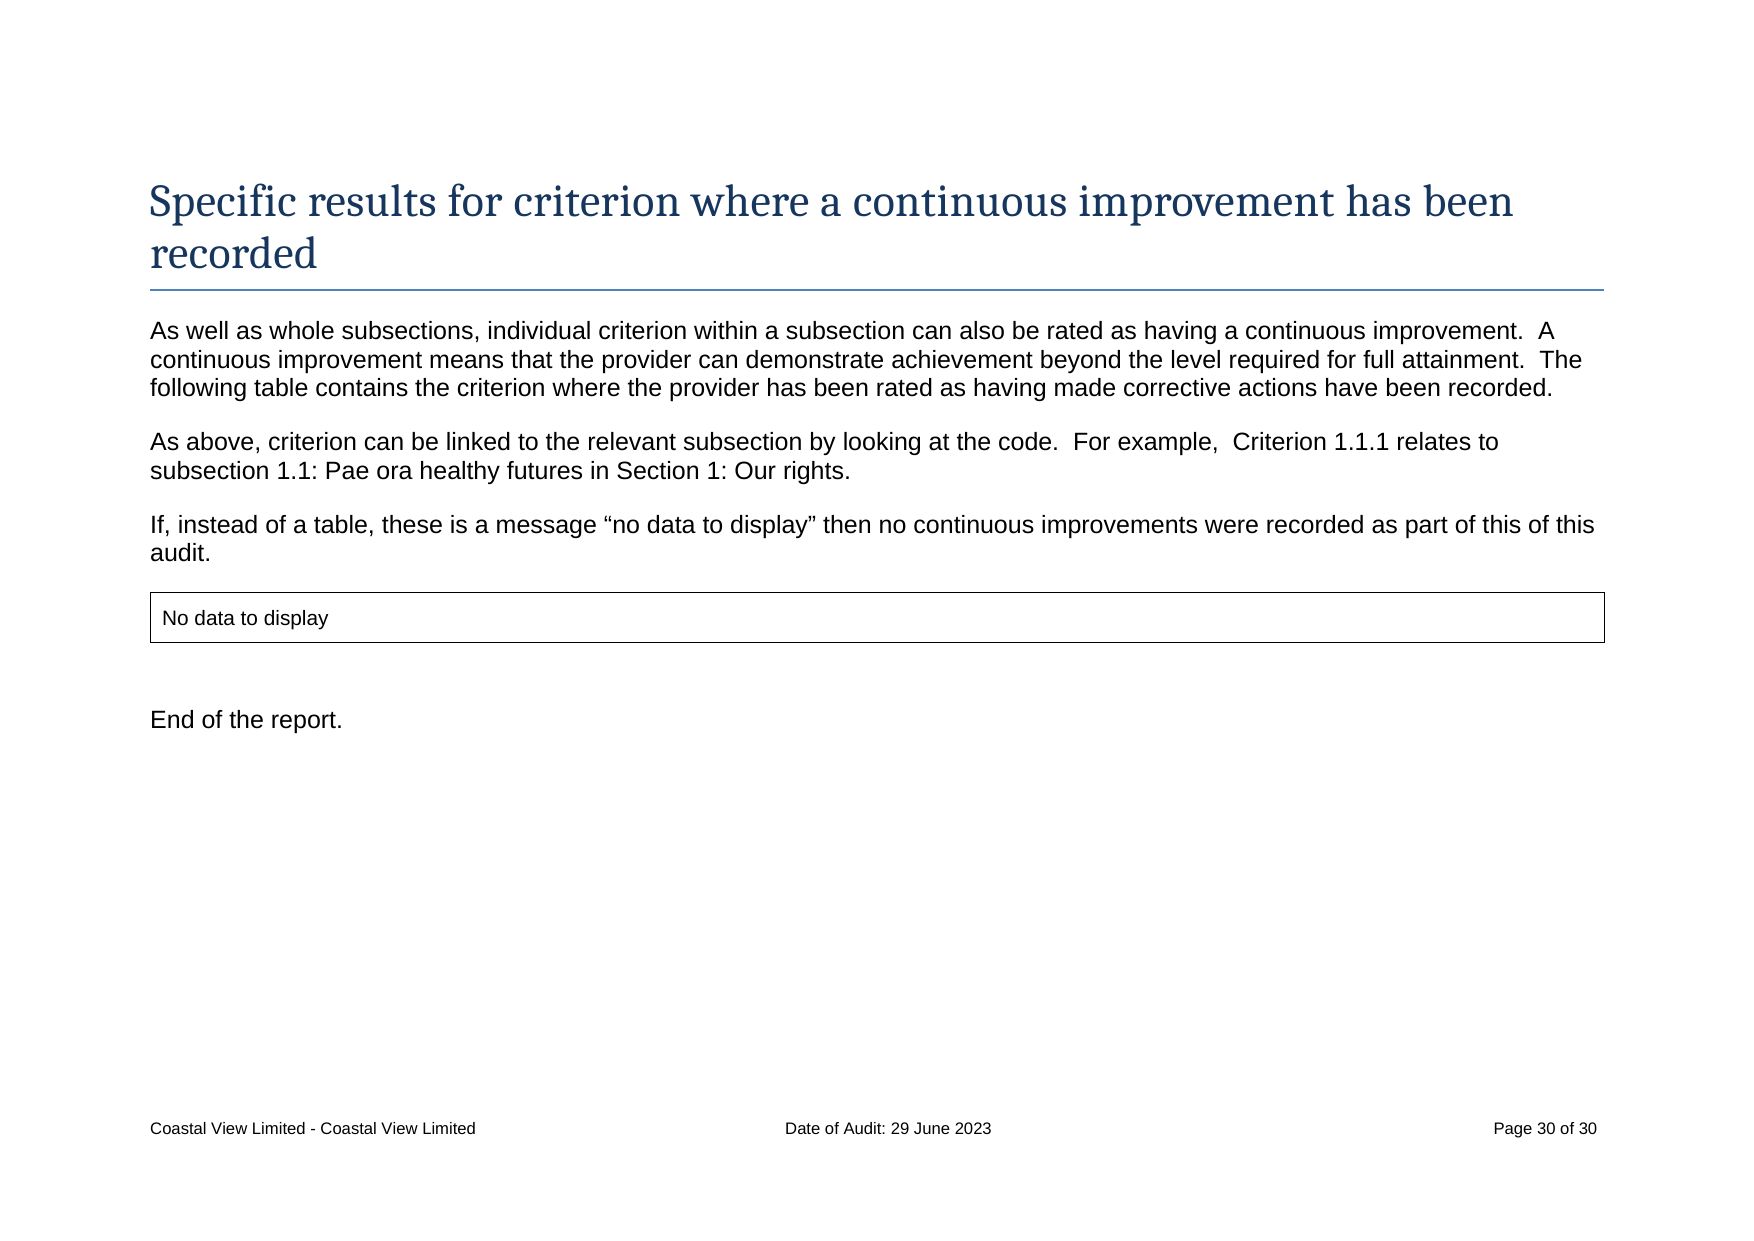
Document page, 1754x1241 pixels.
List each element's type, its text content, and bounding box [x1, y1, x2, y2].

text As well as whole subsections, individual criterion within a subsection can also be rated as having a continuous improvement. A continuous improvement means that the provider can demonstrate achievement beyond the level required for full attainment. The following table contains the criterion where the provider has been rated as having made corrective actions have been recorded. [150, 316, 1604, 402]
text As above, criterion can be linked to the relevant subsection by looking at the code. For example, Criterion 1.1.1 relates to subsection 1.1: Pae ora healthy futures in Section 1: Our rights. [150, 427, 1604, 484]
subtitle Specific results for criterion where a continuous improvement has been recorded [150, 175, 1604, 289]
text End of the report. [150, 704, 1604, 733]
table_header No data to display [151, 593, 1604, 642]
text If, instead of a table, these is a message “no data to display” then no continuous improvements were recorded as part of this of this audit. [150, 509, 1604, 567]
